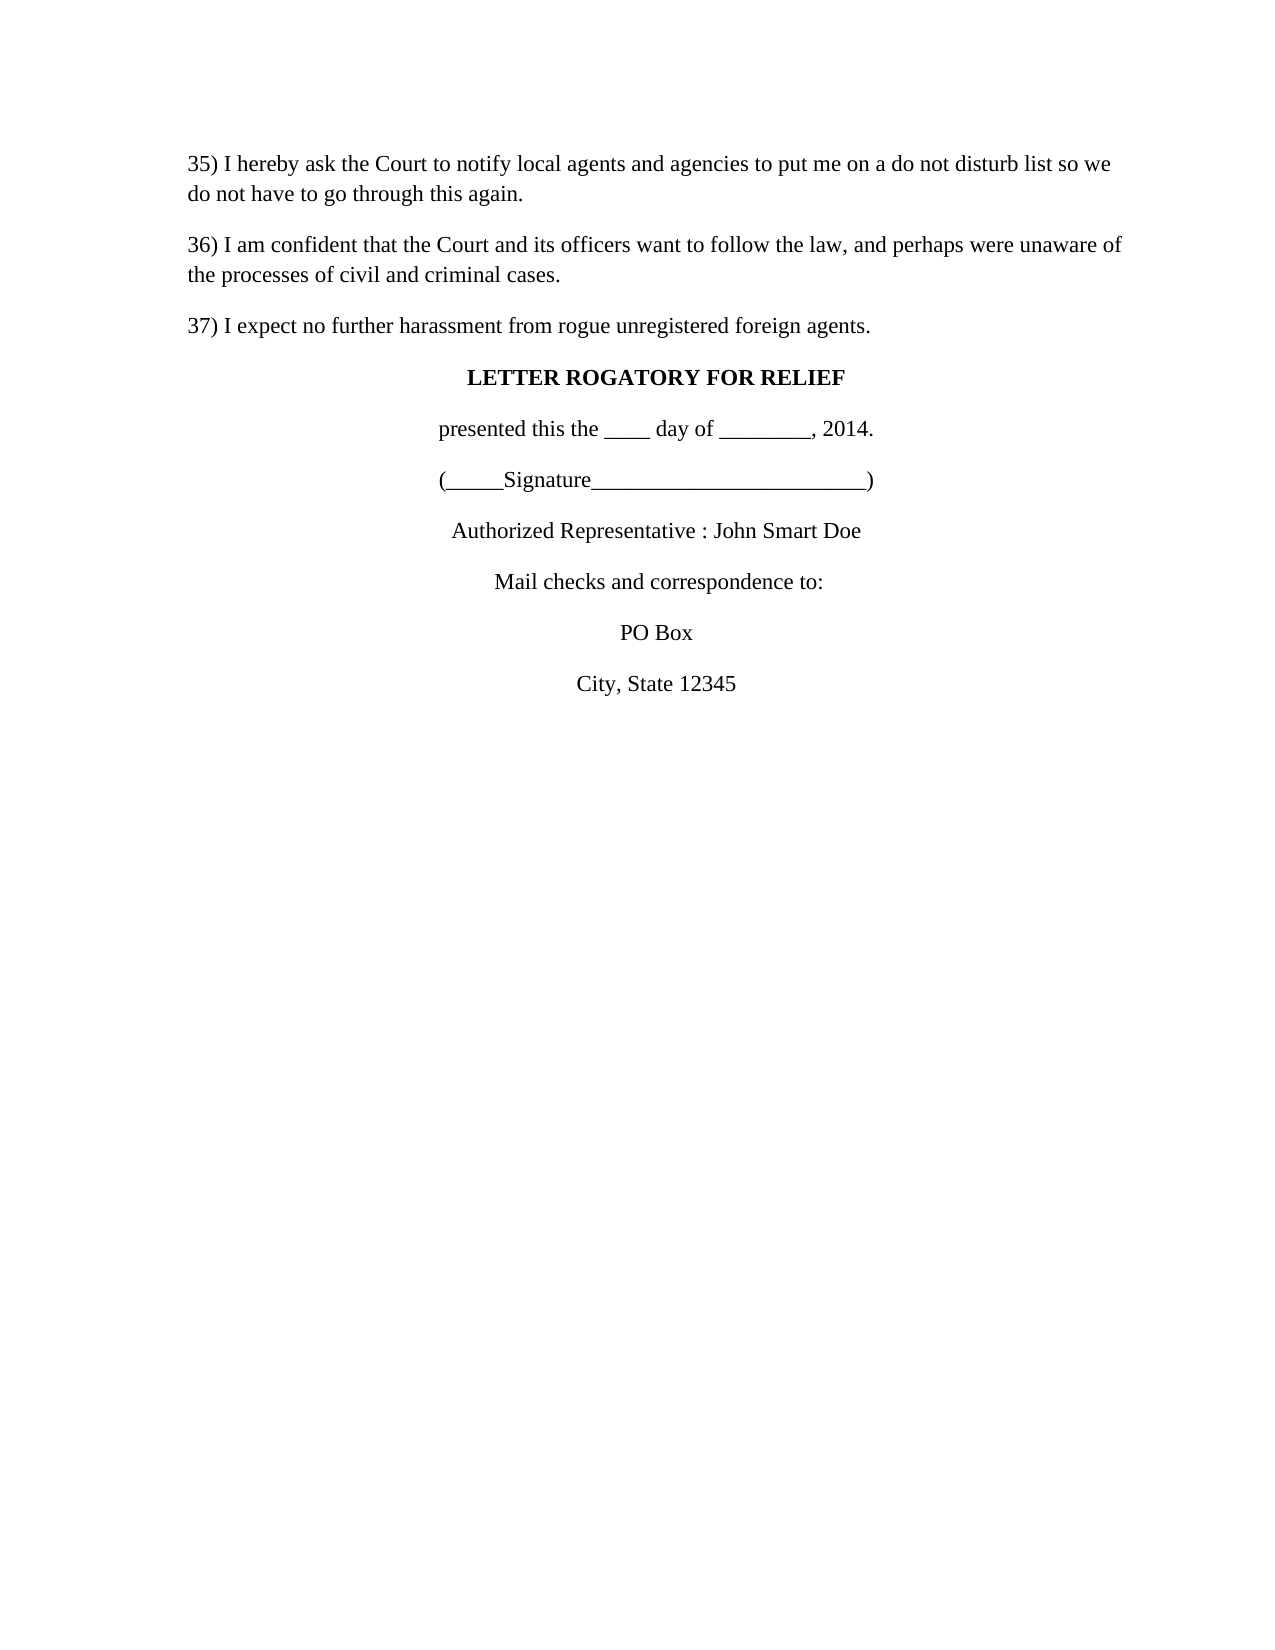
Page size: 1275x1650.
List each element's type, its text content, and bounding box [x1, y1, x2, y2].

text 37) I expect no further harassment from rogue unregistered foreign agents. [187, 312, 1125, 339]
text LETTER ROGATORY FOR RELIEF [187, 363, 1125, 390]
text Mail checks and correspondence to: [187, 568, 1125, 594]
text City, State 12345 [187, 670, 1125, 696]
text 36) I am confident that the Court and its officers want to follow the law, and perhaps were unaware of the processes of civil and criminal cases. [187, 231, 1125, 288]
text presented this the ____ day of ________, 2014. [187, 414, 1125, 441]
text Authorized Representative : John Smart Doe [187, 517, 1125, 543]
text PO Box [187, 619, 1125, 645]
text 35) I hereby ask the Court to notify local agents and agencies to put me on a do not disturb list so we do not have to go through this again. [187, 150, 1125, 207]
text (_____Signature________________________) [187, 466, 1125, 492]
